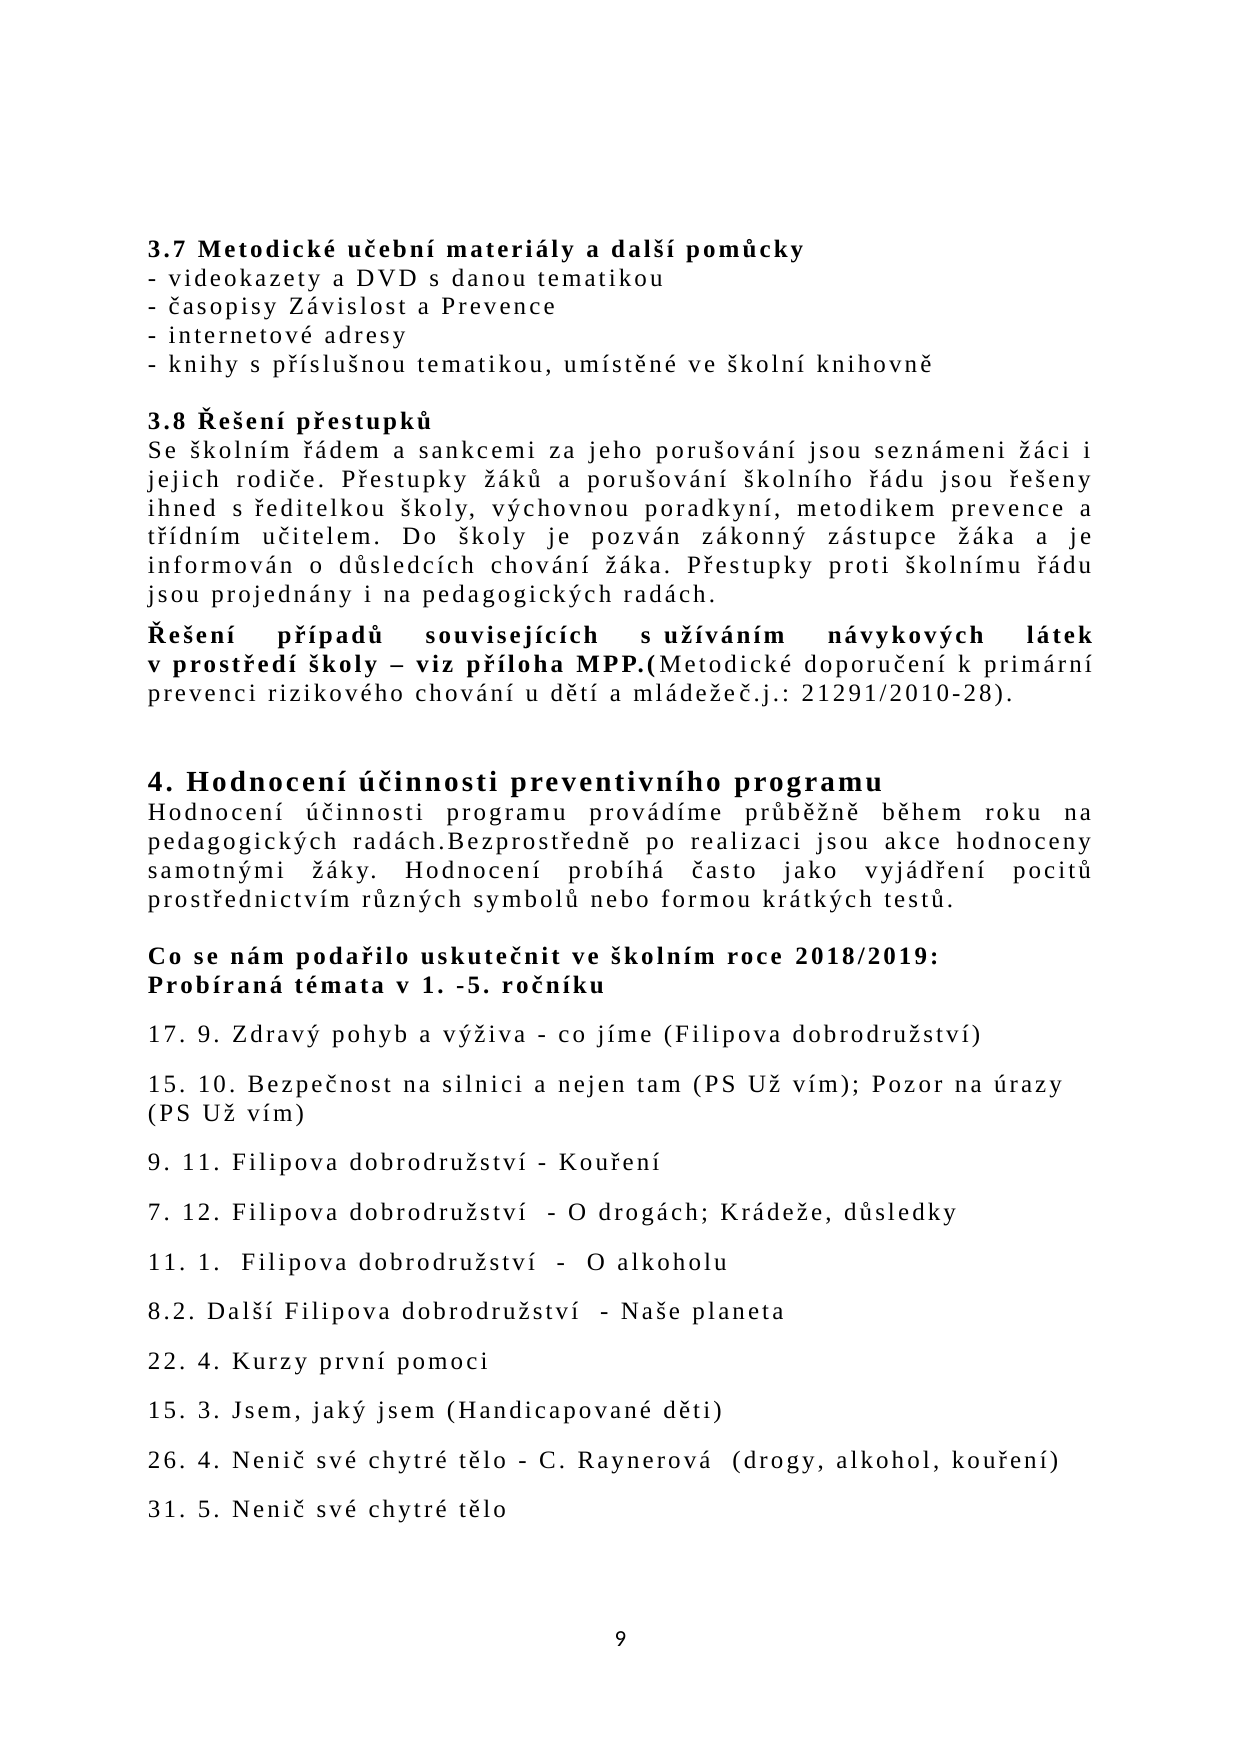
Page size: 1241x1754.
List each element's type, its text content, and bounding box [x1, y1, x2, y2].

text 26. 4. Nenič své chytré tělo - C. Raynerová (drogy, alkohol, kouření) [148, 1445, 1093, 1474]
text 22. 4. Kurzy první pomoci [148, 1346, 1093, 1374]
text 4. Hodnocení účinnosti preventivního programu [148, 764, 1093, 797]
text Hodnocení účinnosti programu provádíme průběžně během roku na pedagogických radách.Bezprostředně po realizaci jsou akce hodnoceny samotnými žáky. Hodnocení probíhá často jako vyjádření pocitů prostřednictvím různých symbolů nebo formou krátkých testů. [148, 797, 1093, 912]
text 9. 11. Filipova dobrodružství - Kouření [148, 1147, 1093, 1176]
text Probíraná témata v 1. -5. ročníku [148, 970, 1093, 999]
text - internetové adresy [148, 320, 1093, 349]
text - knihy s příslušnou tematikou, umístěné ve školní knihovně [148, 349, 1093, 378]
text 15. 10. Bezpečnost na silnici a nejen tam (PS Už vím); Pozor na úrazy (PS Už vím) [148, 1069, 1093, 1127]
text Se školním řádem a sankcemi za jeho porušování jsou seznámeni žáci i jejich rodiče. Přestupky žáků a porušování školního řádu jsou řešeny ihned s ředitelkou školy, výchovnou poradkyní, metodikem prevence a třídním učitelem. Do školy je pozván zákonný zástupce žáka a je informován o důsledcích chování žáka. Přestupky proti školnímu řádu jsou projednány i na pedagogických radách. [148, 435, 1093, 608]
text 3.8 Řešení přestupků [148, 406, 1093, 435]
text Co se nám podařilo uskutečnit ve školním roce 2018/2019: [148, 941, 1093, 970]
text 15. 3. Jsem, jaký jsem (Handicapované děti) [148, 1395, 1093, 1424]
text Řešení případů souvisejících s užíváním návykových látek v prostředí školy – viz příloha MPP.(Metodické doporučení k primární prevenci rizikového chování u dětí a mládežeč.j.: 21291/2010-28). [148, 620, 1093, 706]
text 31. 5. Nenič své chytré tělo [148, 1494, 1093, 1523]
text 3.7 Metodické učební materiály a další pomůcky [148, 234, 1093, 263]
text 7. 12. Filipova dobrodružství - O drogách; Krádeže, důsledky [148, 1197, 1093, 1226]
text - časopisy Závislost a Prevence [148, 291, 1093, 320]
text 11. 1. Filipova dobrodružství - O alkoholu [148, 1247, 1093, 1275]
text - videokazety a DVD s danou tematikou [148, 263, 1093, 291]
text 8.2. Další Filipova dobrodružství - Naše planeta [148, 1296, 1093, 1325]
text 17. 9. Zdravý pohyb a výživa - co jíme (Filipova dobrodružství) [148, 1019, 1093, 1048]
